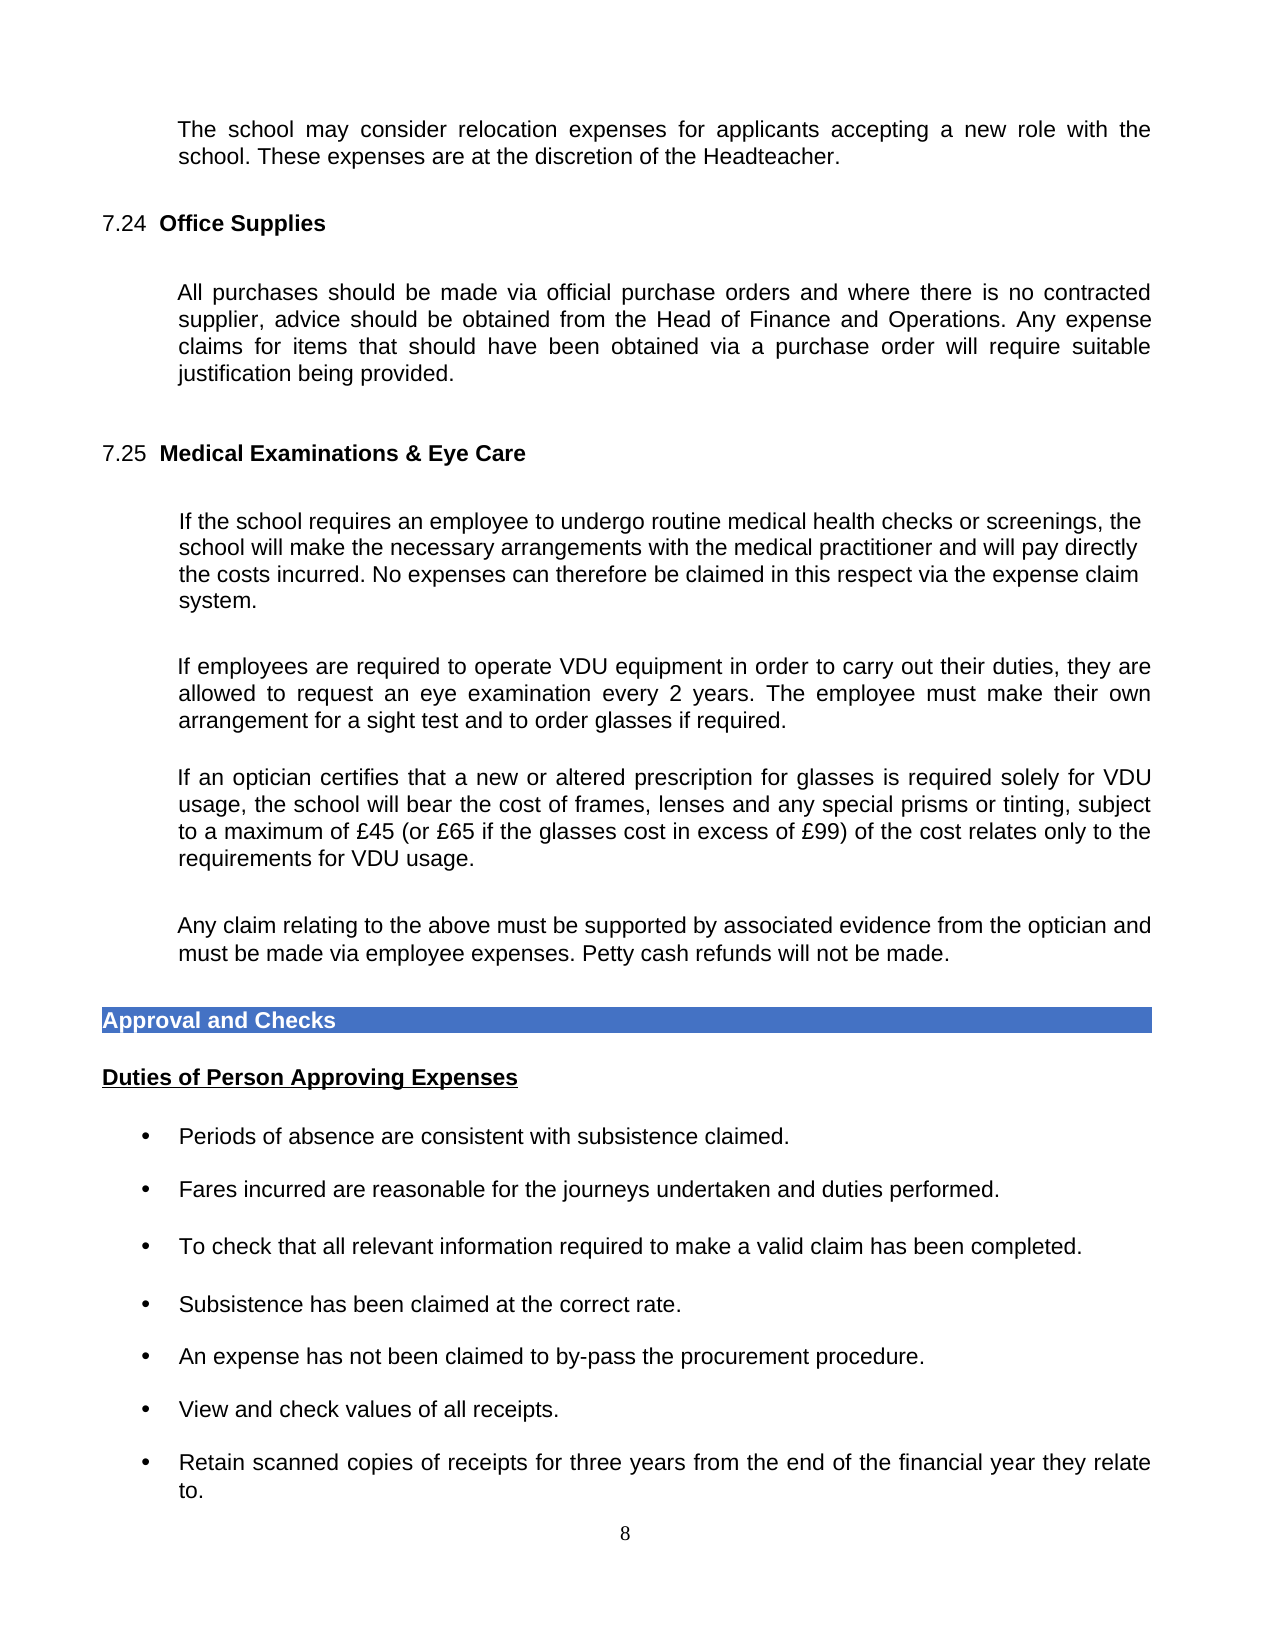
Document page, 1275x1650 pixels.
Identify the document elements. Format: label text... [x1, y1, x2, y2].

text The school may consider relocation expenses for applicants accepting a new role with the school. These expenses are at the discretion of the Headteacher. [177, 116, 1152, 169]
text Approval and Checks [102, 1007, 1152, 1033]
text 7.25 Medical Examinations & Eye Care [102, 440, 1152, 466]
text If the school requires an employee to undergo routine medical health checks or screenings, the school will make the necessary arrangements with the medical practitioner and will pay directly the costs incurred. No expenses can therefore be claimed in this respect via the expense claim system. [178, 508, 1152, 613]
text 7.24 Office Supplies [102, 210, 1152, 237]
list An expense has not been claimed to by-pass the procurement procedure. [141, 1341, 1152, 1370]
list View and check values of all receipts. [141, 1394, 1152, 1423]
list Retain scanned copies of receipts for three years from the end of the financial year they relate to. [141, 1447, 1152, 1503]
text If employees are required to operate VDU equipment in order to carry out their duties, they are allowed to request an eye examination every 2 years. The employee must make their own arrangement for a sight test and to order glasses if required. [177, 653, 1152, 734]
list To check that all relevant information required to make a valid claim has been completed. [141, 1231, 1152, 1260]
text All purchases should be made via official purchase orders and where there is no contracted supplier, advice should be obtained from the Head of Finance and Operations. Any expense claims for items that should have been obtained via a purchase order will require suitable justification being provided. [177, 279, 1152, 386]
text If an optician certifies that a new or altered prescription for glasses is required solely for VDU usage, the school will bear the cost of frames, lenses and any special prisms or tinting, subject to a maximum of £45 (or £65 if the glasses cost in excess of £99) of the cost relates only to the requirements for VDU usage. [177, 763, 1152, 871]
text Any claim relating to the above must be supported by associated evidence from the optician and must be made via employee expenses. Petty cash refunds will not be made. [177, 912, 1152, 966]
subtitle Duties of Person Approving Expenses [102, 1064, 1152, 1090]
list Subsistence has been claimed at the correct rate. [141, 1288, 1152, 1317]
list Fares incurred are reasonable for the journeys undertaken and duties performed. [141, 1174, 1152, 1202]
list Periods of absence are consistent with subsistence claimed. [141, 1121, 1152, 1150]
